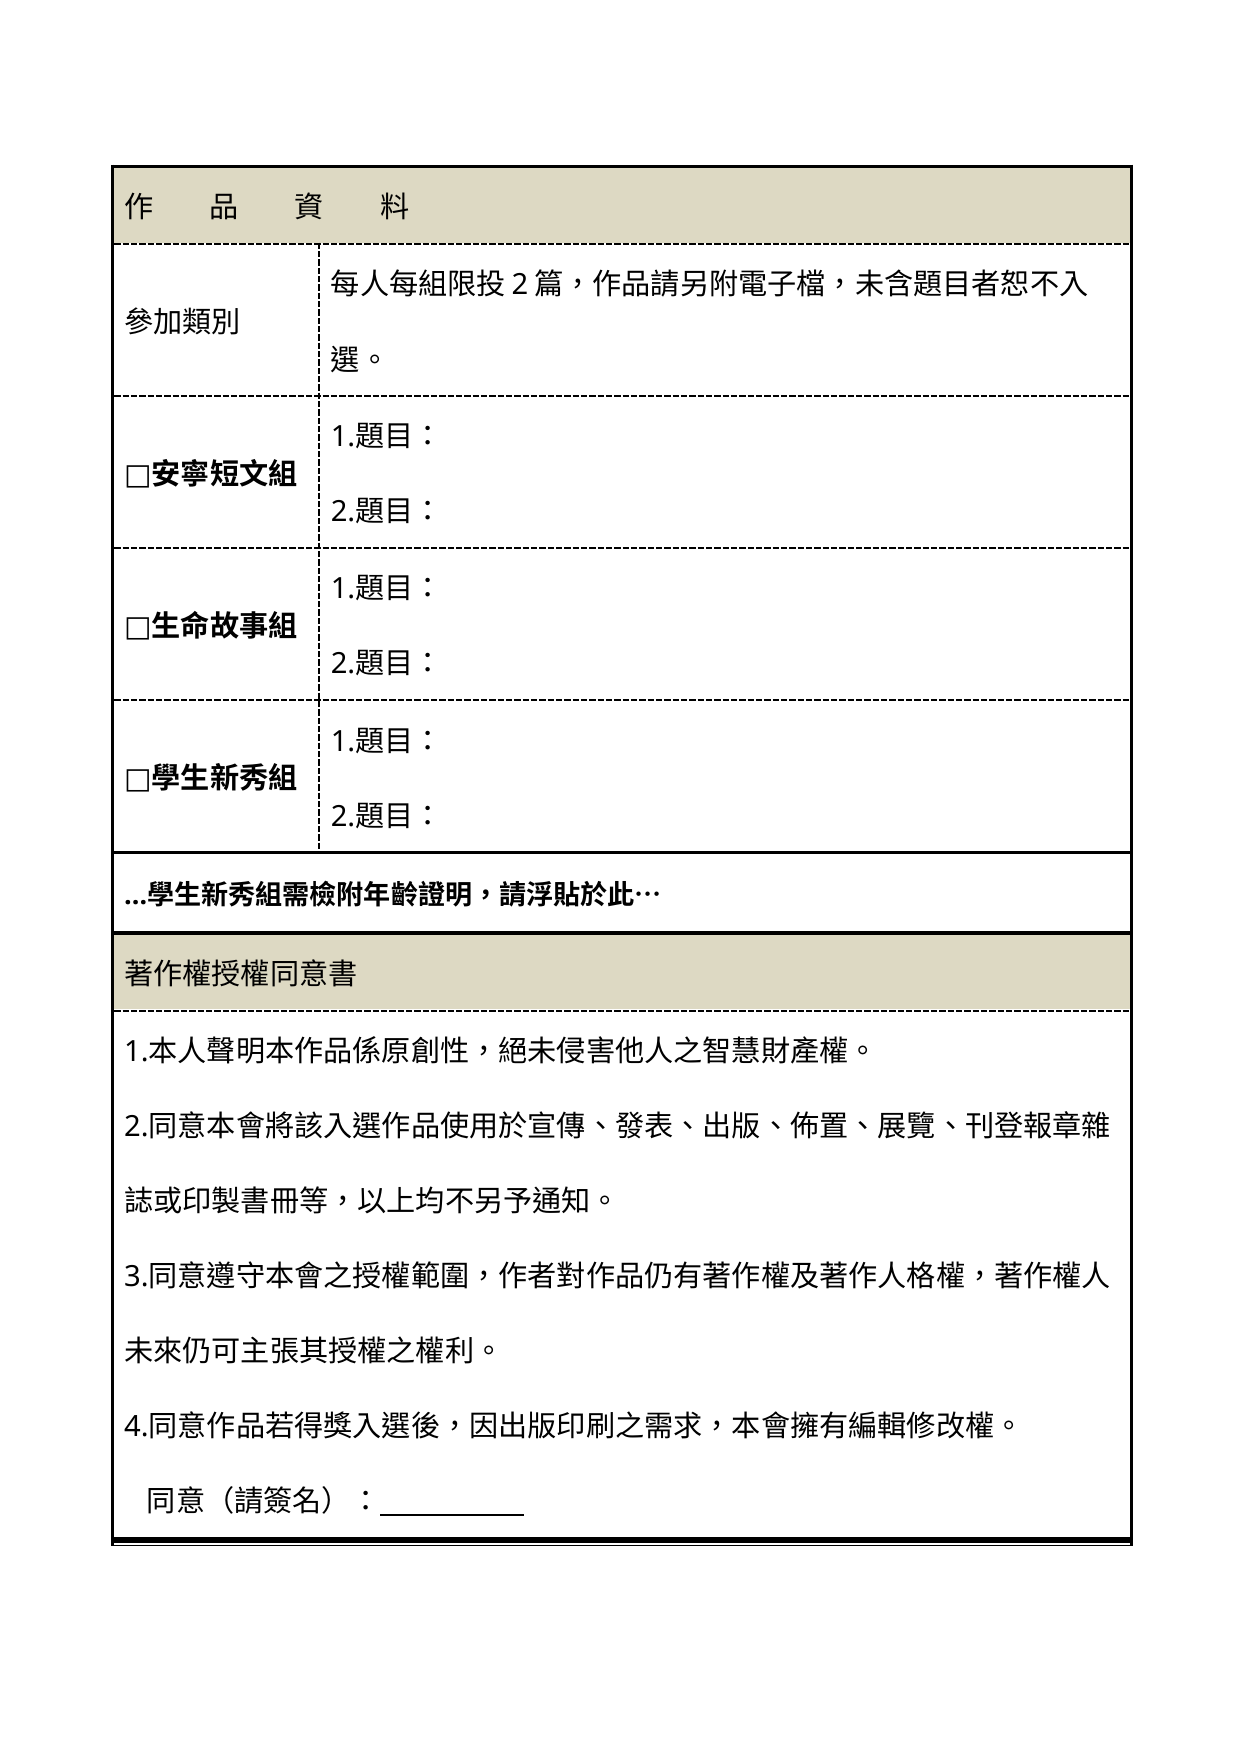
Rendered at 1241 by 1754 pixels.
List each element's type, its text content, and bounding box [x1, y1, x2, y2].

table_cell …學生新秀組需檢附年齡證明，請浮貼於此… [114, 854, 1130, 931]
table_cell 作品資料 [114, 168, 1130, 243]
table_cell 1.本人聲明本作品係原創性，絕未侵害他人之智慧財產權。 2.同意本會將該入選作品使用於宣傳、發表、出版、佈置、展覽、刊登報章雜誌或印製書冊等，以上均不另予通知。 3.同意遵守本會之授權範圍，作者對作品仍有著作權及著作人格權，著作權人未來仍可主張其授權之權利。 4.同意作品若得獎入選後，因出版印刷之需求，本會擁有編輯修改權。 同意（請簽名）： [114, 1010, 1130, 1537]
table_cell 1.題目： 2.題目： [319, 547, 1130, 699]
table_cell 每人每組限投2篇，作品請另附電子檔，未含題目者恕不入選。 [319, 243, 1130, 395]
table_cell □安寧短文組 [114, 395, 319, 547]
table_cell 著作權授權同意書 [114, 935, 1130, 1009]
table_cell □生命故事組 [114, 547, 319, 699]
table_cell □學生新秀組 [114, 699, 319, 851]
table_cell 參加類別 [114, 243, 319, 395]
table_cell 1.題目： 2.題目： [319, 699, 1130, 851]
table_cell 1.題目： 2.題目： [319, 395, 1130, 547]
